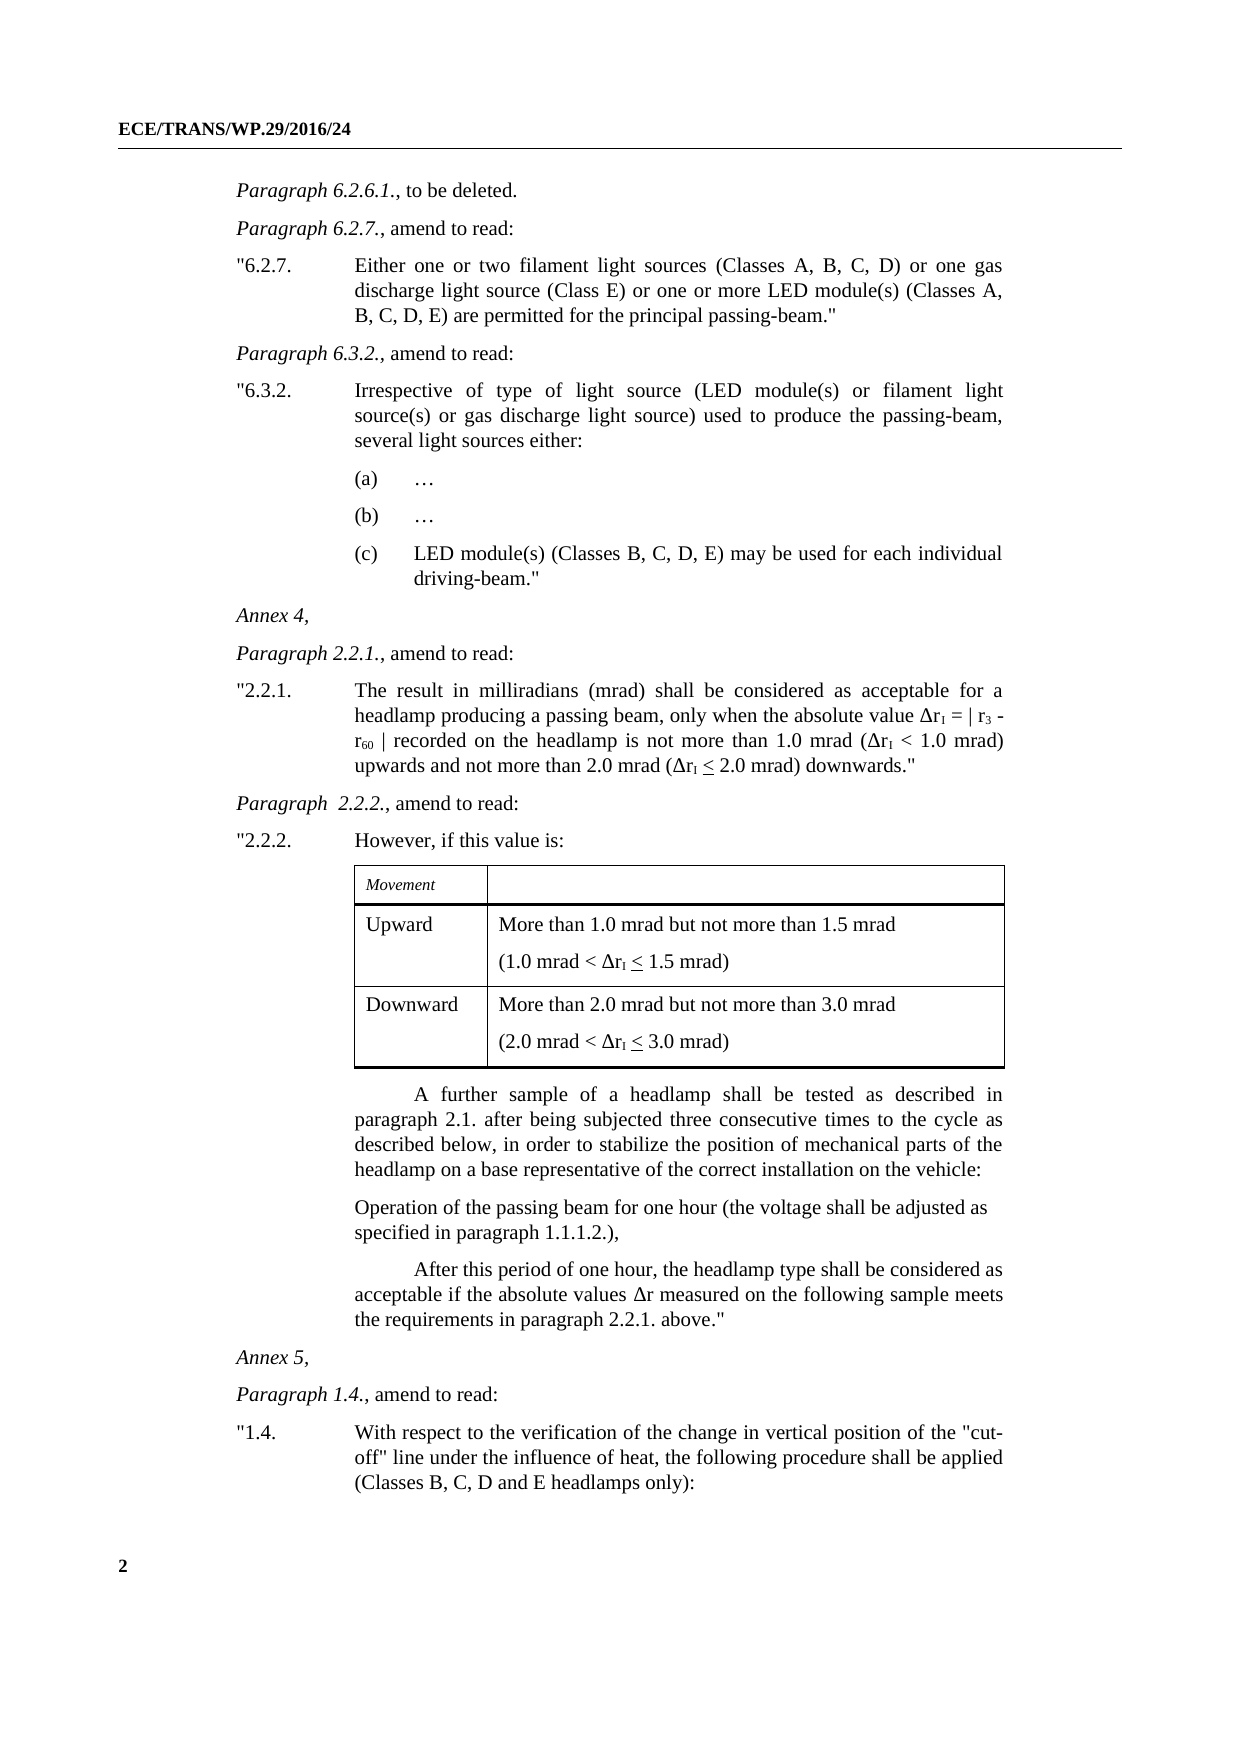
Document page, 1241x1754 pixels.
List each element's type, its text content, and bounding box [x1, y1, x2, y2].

table_header [488, 866, 1004, 903]
text Annex 4, [236, 602, 1004, 627]
text Paragraph 6.2.6.1., to be deleted. [236, 177, 1004, 202]
text "6.3.2. Irrespective of type of light source (LED module(s) or filament light source(s) or gas discharge light source) used to produce the passing-beam, several light sources either: [236, 377, 1004, 452]
text "2.2.1. The result in milliradians (mrad) shall be considered as acceptable for a headlamp producing a passing beam, only when the absolute value ΔrI = | r3 - r60 | recorded on the headlamp is not more than 1.0 mrad (ΔrI < 1.0 mrad) upwards and not more than 2.0 mrad (ΔrI < 2.0 mrad) downwards." [236, 677, 1004, 777]
text After this period of one hour, the headlamp type shall be considered as acceptable if the absolute values Δr measured on the following sample meets the requirements in paragraph 2.2.1. above." [354, 1256, 1004, 1331]
text "1.4. With respect to the verification of the change in vertical position of the "cut-off" line under the influence of heat, the following procedure shall be applied (Classes B, C, D and E headlamps only): [236, 1419, 1004, 1494]
text Paragraph 2.2.1., amend to read: [236, 640, 1004, 665]
text Paragraph 1.4., amend to read: [236, 1381, 1004, 1406]
text "6.2.7. Either one or two filament light sources (Classes A, B, C, D) or one gas discharge light source (Class E) or one or more LED module(s) (Classes A, B, C, D, E) are permitted for the principal passing-beam." [236, 252, 1004, 327]
table_header Movement [355, 866, 487, 903]
list LED module(s) (Classes B, C, D, E) may be used for each individual driving-beam." [354, 540, 1004, 590]
text Paragraph 2.2.2., amend to read: [236, 790, 1004, 815]
text A further sample of a headlamp shall be tested as described in paragraph 2.1. after being subjected three consecutive times to the cycle as described below, in order to stabilize the position of mechanical parts of the headlamp on a base representative of the correct installation on the vehicle: [354, 1081, 1004, 1181]
text Paragraph 6.2.7., amend to read: [236, 215, 1004, 240]
text Operation of the passing beam for one hour (the voltage shall be adjusted as specified in paragraph 1.1.1.2.), [236, 1194, 1004, 1244]
list … [354, 465, 1004, 490]
text "2.2.2. However, if this value is: [236, 827, 1004, 852]
text Annex 5, [236, 1344, 1004, 1369]
table_cell More than 2.0 mrad but not more than 3.0 mrad (2.0 mrad < ΔrI < 3.0 mrad) [488, 987, 1004, 1066]
table_cell More than 1.0 mrad but not more than 1.5 mrad (1.0 mrad < ΔrI < 1.5 mrad) [488, 906, 1004, 986]
table_cell Downward [355, 987, 487, 1066]
table_cell Upward [355, 906, 487, 986]
list … [354, 502, 1004, 527]
text Paragraph 6.3.2., amend to read: [236, 340, 1004, 365]
